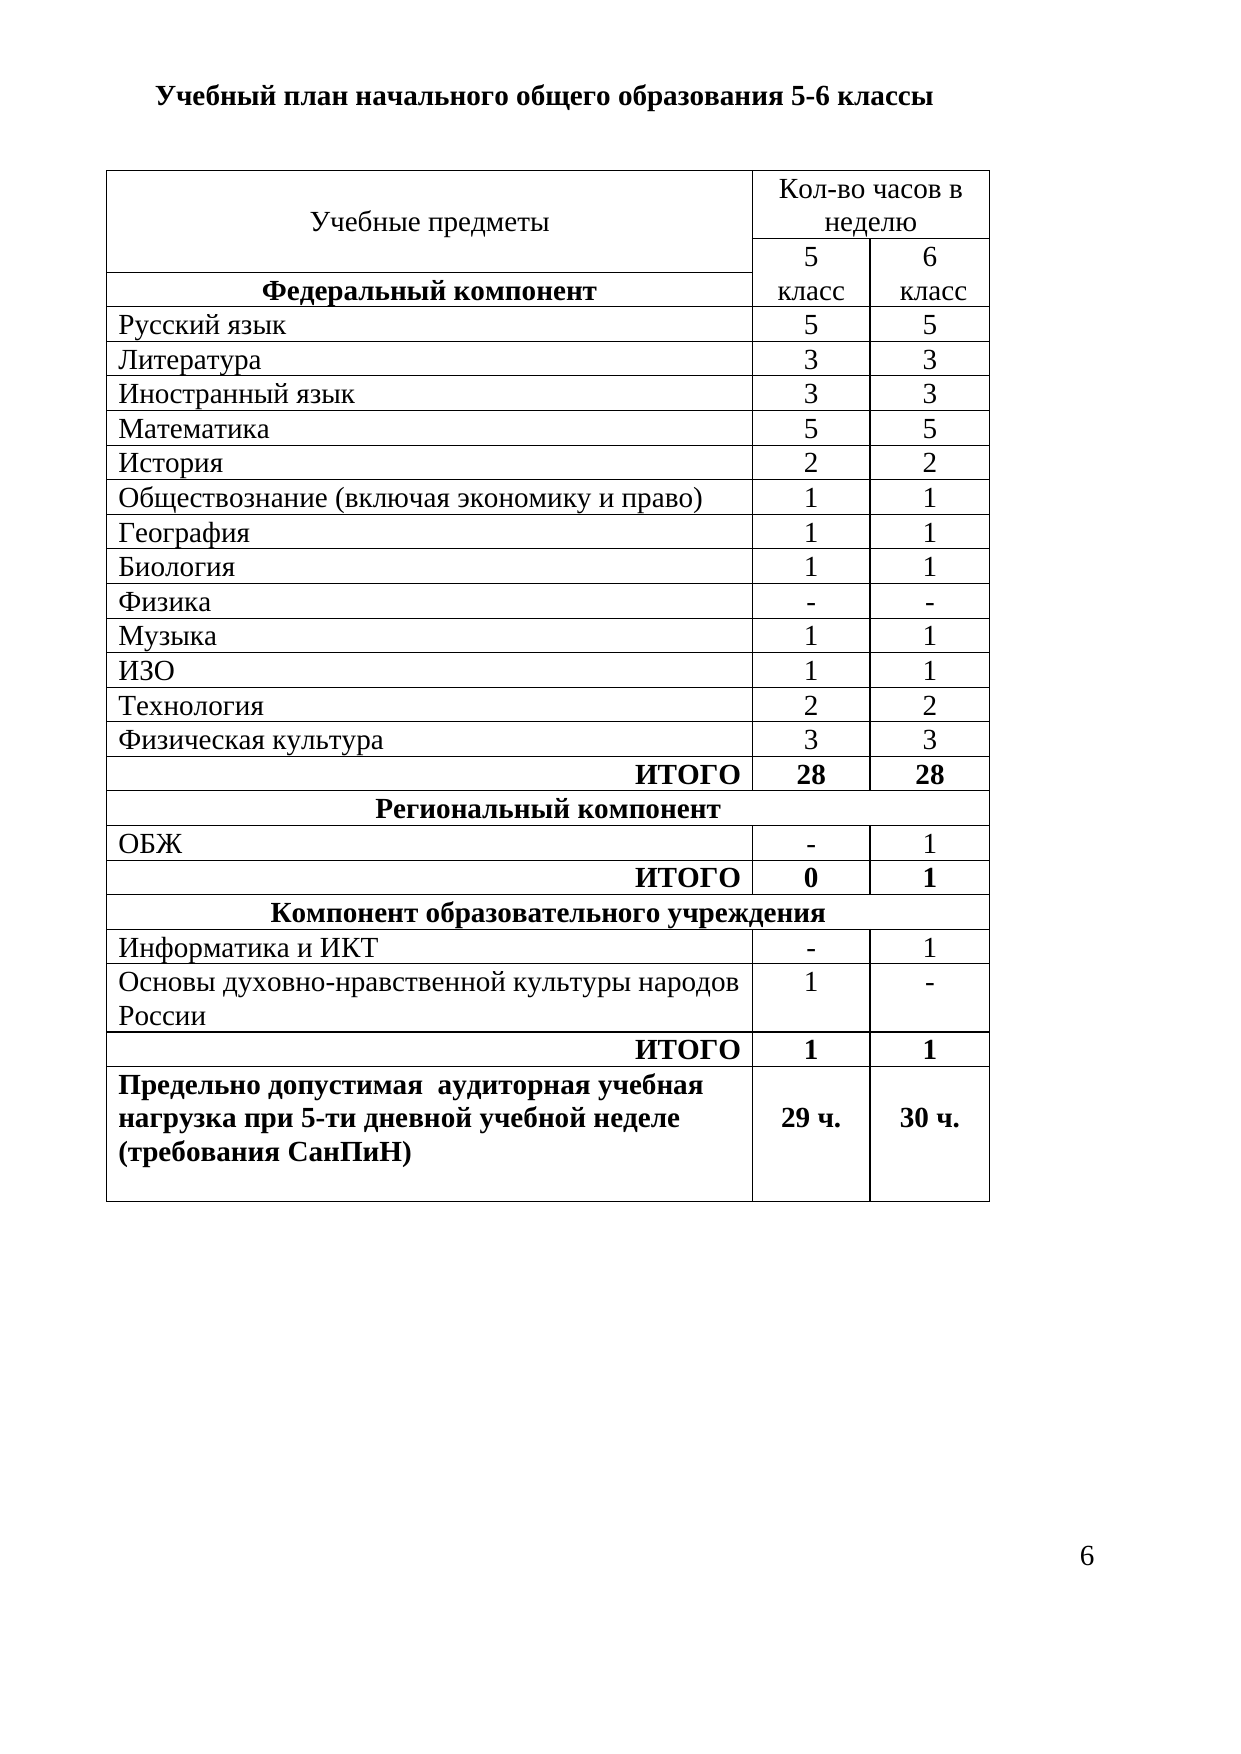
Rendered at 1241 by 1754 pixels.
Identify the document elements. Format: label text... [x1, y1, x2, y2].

table_cell Федеральный компонент [107, 273, 752, 306]
table_cell 1 [871, 515, 989, 548]
table_cell Технология [107, 688, 752, 721]
table_cell - [871, 584, 989, 617]
table_header Учебные предметы [107, 171, 752, 272]
table_cell 0 [753, 861, 869, 894]
table_cell 1 [871, 1033, 989, 1066]
text Учебный план начального общего образования 5-6 классы [118, 78, 1122, 111]
table_cell Иностранный язык [107, 376, 752, 410]
table_cell 3 [753, 722, 869, 756]
table_cell 28 [871, 757, 989, 790]
table_header Кол-во часов в неделю [753, 171, 989, 238]
table_cell 28 [753, 757, 869, 790]
text 6 [118, 1538, 1122, 1571]
table_cell 1 [753, 1033, 869, 1066]
table_cell 1 [871, 480, 989, 514]
table_cell Основы духовно-нравственной культуры народов России [107, 964, 752, 1031]
table_cell 3 [871, 376, 989, 410]
table_cell 1 [871, 619, 989, 652]
table_cell 1 [871, 549, 989, 583]
table_cell География [107, 515, 752, 548]
table_cell 1 [753, 653, 869, 687]
table_cell 3 [753, 376, 869, 410]
table_cell 5 [753, 307, 869, 341]
table_cell - [753, 826, 869, 859]
table_cell Предельно допустимая аудиторная учебная нагрузка при 5-ти дневной учебной неделе (требования СанПиН) [107, 1067, 752, 1201]
table_cell 1 [753, 549, 869, 583]
table_cell 5 [871, 411, 989, 444]
table_cell 1 [753, 480, 869, 514]
table_cell - [753, 584, 869, 617]
table_cell Литература [107, 342, 752, 375]
table_cell 29 ч. [753, 1067, 869, 1201]
table_cell 6 класс [871, 239, 989, 306]
table_cell Региональный компонент [107, 791, 989, 825]
table_cell 30 ч. [871, 1067, 989, 1201]
table_cell 2 [871, 446, 989, 479]
table_cell - [753, 930, 869, 963]
table_cell ОБЖ [107, 826, 752, 859]
table_cell 1 [753, 964, 869, 1031]
table_cell 3 [871, 342, 989, 375]
table_cell Физическая культура [107, 722, 752, 756]
table_cell ИТОГО [107, 861, 752, 894]
table_cell ИТОГО [107, 1033, 752, 1066]
table_cell 5 класс [753, 239, 869, 306]
table_cell Музыка [107, 619, 752, 652]
table_cell Компонент образовательного учреждения [107, 895, 989, 929]
table_cell 3 [871, 722, 989, 756]
table_cell 1 [871, 930, 989, 963]
table_cell 2 [871, 688, 989, 721]
table_cell Физика [107, 584, 752, 617]
table_cell 1 [871, 826, 989, 859]
table_cell 2 [753, 446, 869, 479]
table_cell - [871, 964, 989, 1031]
table_cell 1 [753, 515, 869, 548]
table_cell 1 [871, 861, 989, 894]
table_cell Обществознание (включая экономику и право) [107, 480, 752, 514]
table_cell 1 [871, 653, 989, 687]
table_cell 3 [753, 342, 869, 375]
table_cell 5 [753, 411, 869, 444]
table_cell Математика [107, 411, 752, 444]
table_cell 2 [753, 688, 869, 721]
table_cell 1 [753, 619, 869, 652]
table_cell ИЗО [107, 653, 752, 687]
table_cell Информатика и ИКТ [107, 930, 752, 963]
table_cell 5 [871, 307, 989, 341]
table_cell Биология [107, 549, 752, 583]
table_cell ИТОГО [107, 757, 752, 790]
table_cell История [107, 446, 752, 479]
table_cell Русский язык [107, 307, 752, 341]
